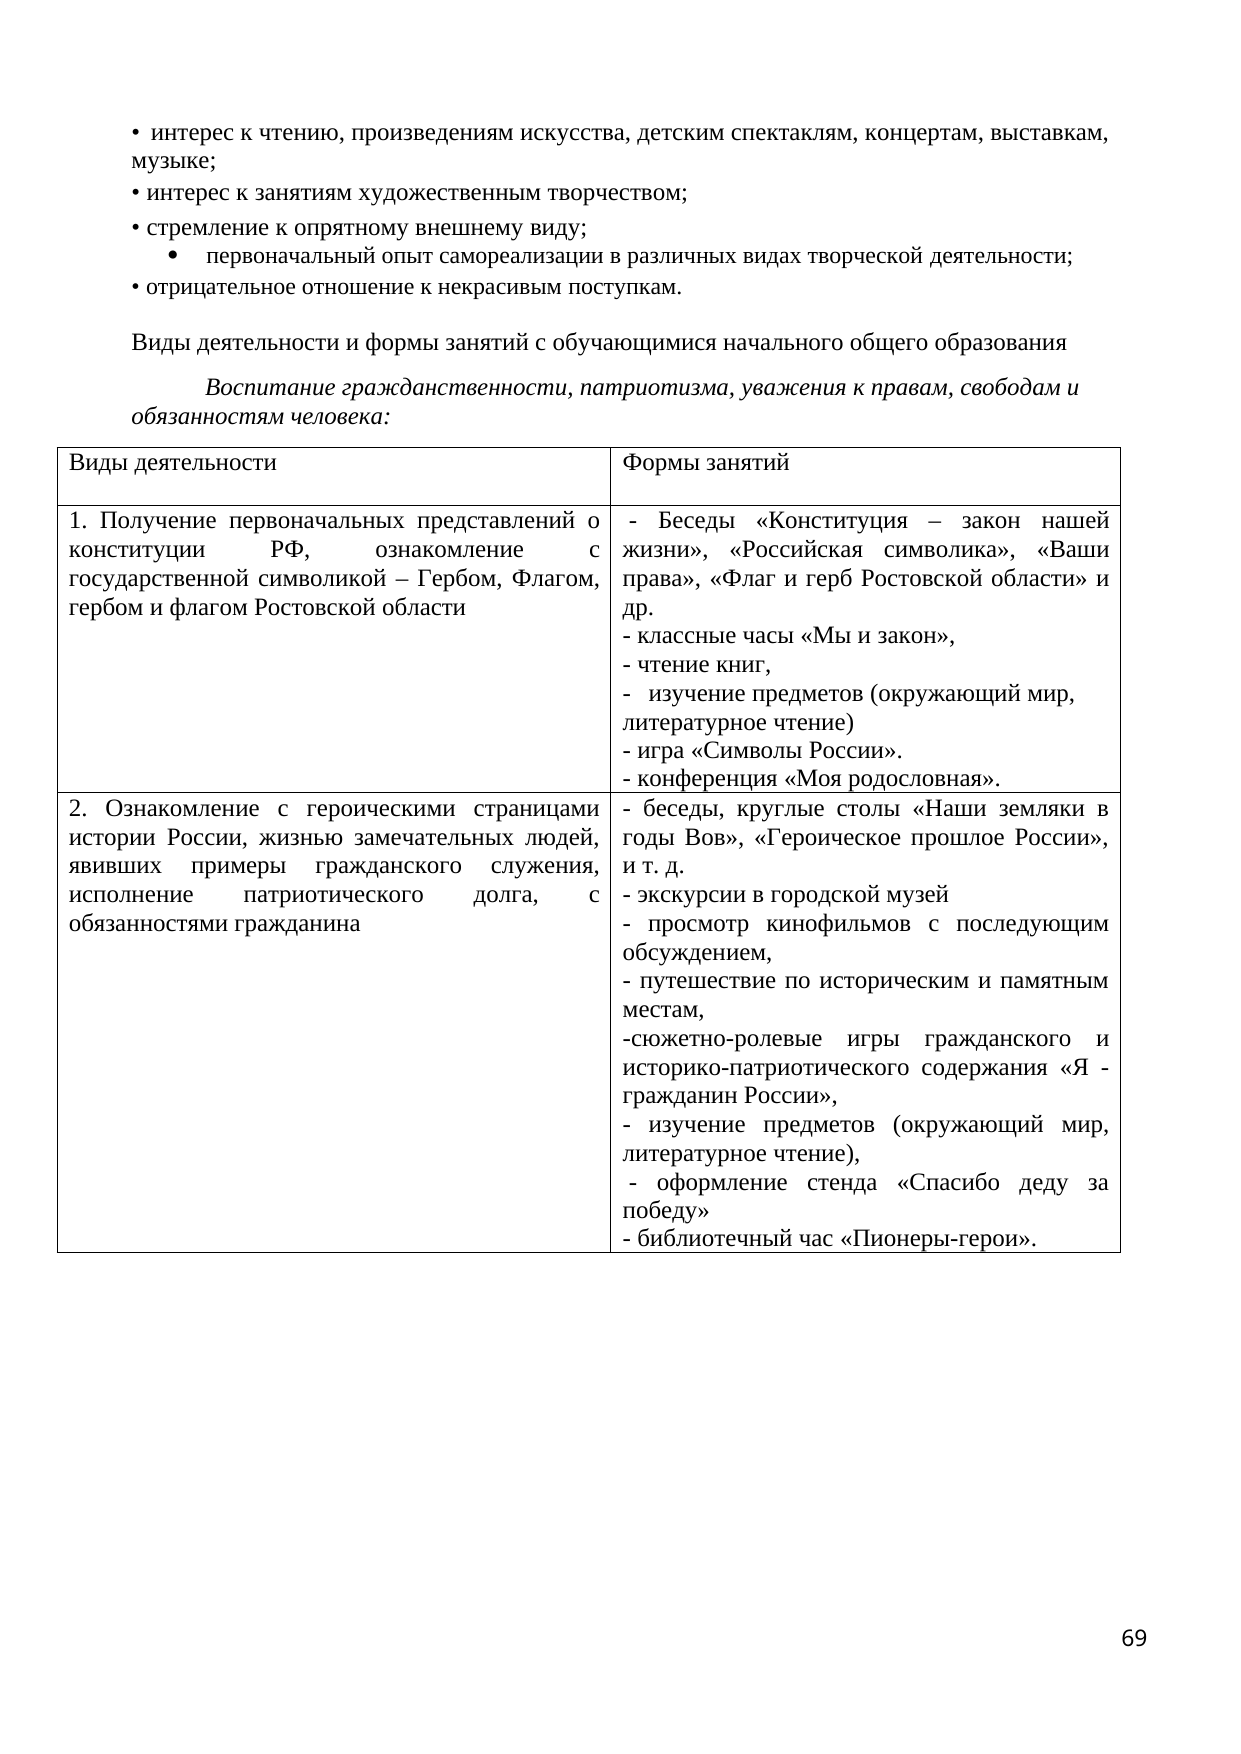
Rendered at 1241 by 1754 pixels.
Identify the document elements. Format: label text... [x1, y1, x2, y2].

text Воспитание гражданственности, патриотизма, уважения к правам, свободам и обязанностям человека: [131, 372, 1207, 429]
list интерес к чтению, произведениям искусства, детским спектаклям, концертам, выставкам, музыке; [131, 117, 1143, 174]
table_header Формы занятий [611, 448, 1120, 504]
table_cell беседы, круглые столы «Наши земляки в годы Вов», «Героическое прошлое России», и т. д. экскурсии в городской музей просмотр кинофильмов с последующим обсуждением, путешествие по историческим и памятным местам, -сюжетно-ролевые игры гражданского и историко-патриотического содержания «Я - гражданин России», изучение предметов (окружающий мир, литературное чтение), оформление стенда «Спасибо деду за победу» библиотечный час «Пионеры-герои». [611, 793, 1120, 1252]
list отрицательное отношение к некрасивым поступкам. [131, 272, 1207, 299]
table_cell 1. Получение первоначальных представлений о конституции РФ, ознакомление с государственной символикой – Гербом, Флагом, гербом и флагом Ростовской области [58, 506, 610, 792]
table_cell Беседы «Конституция – закон нашей жизни», «Российская символика», «Ваши права», «Флаг и герб Ростовской области» и др. классные часы «Мы и закон», чтение книг, изучение предметов (окружающий мир, литературное чтение) игра «Символы России». конференция «Моя родословная». [611, 506, 1120, 792]
list интерес к занятиям художественным творчеством; [131, 177, 1207, 205]
list первоначальный опыт самореализации в различных видах творческой деятельности; [169, 241, 1207, 269]
table_cell 2. Ознакомление с героическими страницами истории России, жизнью замечательных людей, явивших примеры гражданского служения, исполнение патриотического долга, с обязанностями гражданина [58, 793, 610, 1252]
text Виды деятельности и формы занятий с обучающимися начального общего образования [131, 327, 1207, 355]
list стремление к опрятному внешнему виду; [131, 212, 1207, 241]
table_header Виды деятельности [58, 448, 610, 504]
